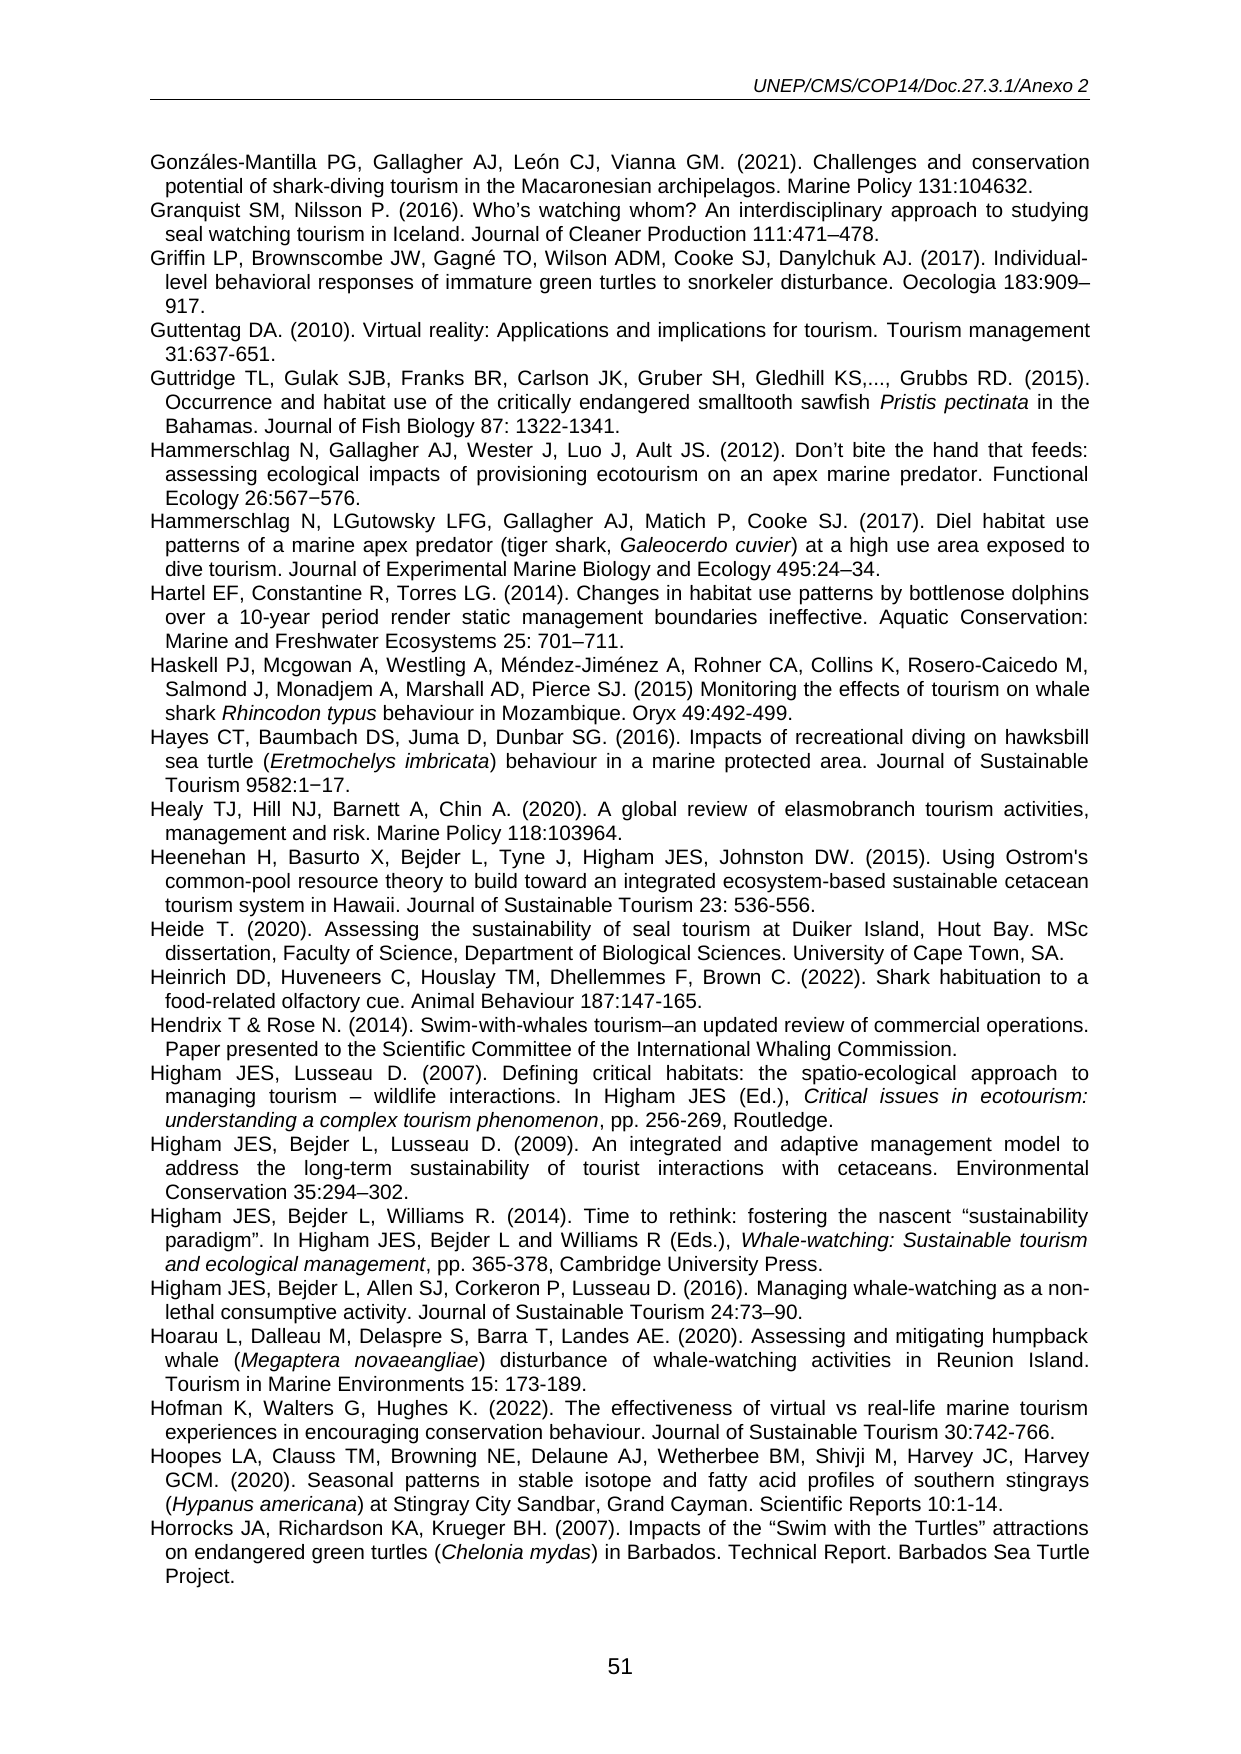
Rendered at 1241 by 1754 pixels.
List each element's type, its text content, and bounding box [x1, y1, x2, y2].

text Heenehan H, Basurto X, Bejder L, Tyne J, Higham JES, Johnston DW. (2015). Using Ostrom's common-pool resource theory to build toward an integrated ecosystem-based sustainable cetacean tourism system in Hawaii. Journal of Sustainable Tourism 23: 536-556. [150, 845, 1090, 917]
text Horrocks JA, Richardson KA, Krueger BH. (2007). Impacts of the “Swim with the Turtles” attractions on endangered green turtles (Chelonia mydas) in Barbados. Technical Report. Barbados Sea Turtle Project. [150, 1516, 1090, 1587]
text Higham JES, Bejder L, Williams R. (2014). Time to rethink: fostering the nascent “sustainability paradigm”. In Higham JES, Bejder L and Williams R (Eds.), Whale-watching: Sustainable tourism and ecological management, pp. 365-378, Cambridge University Press. [150, 1204, 1090, 1276]
text Hartel EF, Constantine R, Torres LG. (2014). Changes in habitat use patterns by bottlenose dolphins over a 10-year period render static management boundaries ineffective. Aquatic Conservation: Marine and Freshwater Ecosystems 25: 701–711. [150, 581, 1090, 653]
text Heinrich DD, Huveneers C, Houslay TM, Dhellemmes F, Brown C. (2022). Shark habituation to a food-related olfactory cue. Animal Behaviour 187:147-165. [150, 964, 1090, 1012]
text Heide T. (2020). Assessing the sustainability of seal tourism at Duiker Island, Hout Bay. MSc dissertation, Faculty of Science, Department of Biological Sciences. University of Cape Town, SA. [150, 917, 1090, 964]
text Haskell PJ, Mcgowan A, Westling A, Méndez-Jiménez A, Rohner CA, Collins K, Rosero-Caicedo M, Salmond J, Monadjem A, Marshall AD, Pierce SJ. (2015) Monitoring the effects of tourism on whale shark Rhincodon typus behaviour in Mozambique. Oryx 49:492-499. [150, 653, 1090, 725]
text Gonzáles-Mantilla PG, Gallagher AJ, León CJ, Vianna GM. (2021). Challenges and conservation potential of shark-diving tourism in the Macaronesian archipelagos. Marine Policy 131:104632. [150, 150, 1090, 198]
text Higham JES, Bejder L, Allen SJ, Corkeron P, Lusseau D. (2016). Managing whale-watching as a non-lethal consumptive activity. Journal of Sustainable Tourism 24:73–90. [150, 1276, 1090, 1324]
text Healy TJ, Hill NJ, Barnett A, Chin A. (2020). A global review of elasmobranch tourism activities, management and risk. Marine Policy 118:103964. [150, 797, 1090, 845]
text Guttentag DA. (2010). Virtual reality: Applications and implications for tourism. Tourism management 31:637-651. [150, 318, 1090, 366]
text Hoarau L, Dalleau M, Delaspre S, Barra T, Landes AE. (2020). Assessing and mitigating humpback whale (Megaptera novaeangliae) disturbance of whale-watching activities in Reunion Island. Tourism in Marine Environments 15: 173-189. [150, 1324, 1090, 1396]
text Hoopes LA, Clauss TM, Browning NE, Delaune AJ, Wetherbee BM, Shivji M, Harvey JC, Harvey GCM. (2020). Seasonal patterns in stable isotope and fatty acid profiles of southern stingrays (Hypanus americana) at Stingray City Sandbar, Grand Cayman. Scientific Reports 10:1-14. [150, 1444, 1090, 1516]
text Hendrix T & Rose N. (2014). Swim-with-whales tourism–an updated review of commercial operations. Paper presented to the Scientific Committee of the International Whaling Commission. [150, 1012, 1090, 1060]
text Higham JES, Bejder L, Lusseau D. (2009). An integrated and adaptive management model to address the long-term sustainability of tourist interactions with cetaceans. Environmental Conservation 35:294–302. [150, 1132, 1090, 1204]
text Hofman K, Walters G, Hughes K. (2022). The effectiveness of virtual vs real-life marine tourism experiences in encouraging conservation behaviour. Journal of Sustainable Tourism 30:742-766. [150, 1396, 1090, 1444]
text Hayes CT, Baumbach DS, Juma D, Dunbar SG. (2016). Impacts of recreational diving on hawksbill sea turtle (Eretmochelys imbricata) behaviour in a marine protected area. Journal of Sustainable Tourism 9582:1−17. [150, 725, 1090, 797]
text Griffin LP, Brownscombe JW, Gagné TO, Wilson ADM, Cooke SJ, Danylchuk AJ. (2017). Individual-level behavioral responses of immature green turtles to snorkeler disturbance. Oecologia 183:909–917. [150, 246, 1090, 318]
text Granquist SM, Nilsson P. (2016). Who’s watching whom? An interdisciplinary approach to studying seal watching tourism in Iceland. Journal of Cleaner Production 111:471–478. [150, 198, 1090, 246]
text Hammerschlag N, Gallagher AJ, Wester J, Luo J, Ault JS. (2012). Don’t bite the hand that feeds: assessing ecological impacts of provisioning ecotourism on an apex marine predator. Functional Ecology 26:567−576. [150, 437, 1090, 509]
text Hammerschlag N, LGutowsky LFG, Gallagher AJ, Matich P, Cooke SJ. (2017). Diel habitat use patterns of a marine apex predator (tiger shark, Galeocerdo cuvier) at a high use area exposed to dive tourism. Journal of Experimental Marine Biology and Ecology 495:24–34. [150, 509, 1090, 581]
text Guttridge TL, Gulak SJB, Franks BR, Carlson JK, Gruber SH, Gledhill KS,..., Grubbs RD. (2015). Occurrence and habitat use of the critically endangered smalltooth sawfish Pristis pectinata in the Bahamas. Journal of Fish Biology 87: 1322-1341. [150, 366, 1090, 437]
text Higham JES, Lusseau D. (2007). Defining critical habitats: the spatio-ecological approach to managing tourism – wildlife interactions. In Higham JES (Ed.), Critical issues in ecotourism: understanding a complex tourism phenomenon, pp. 256-269, Routledge. [150, 1060, 1090, 1132]
